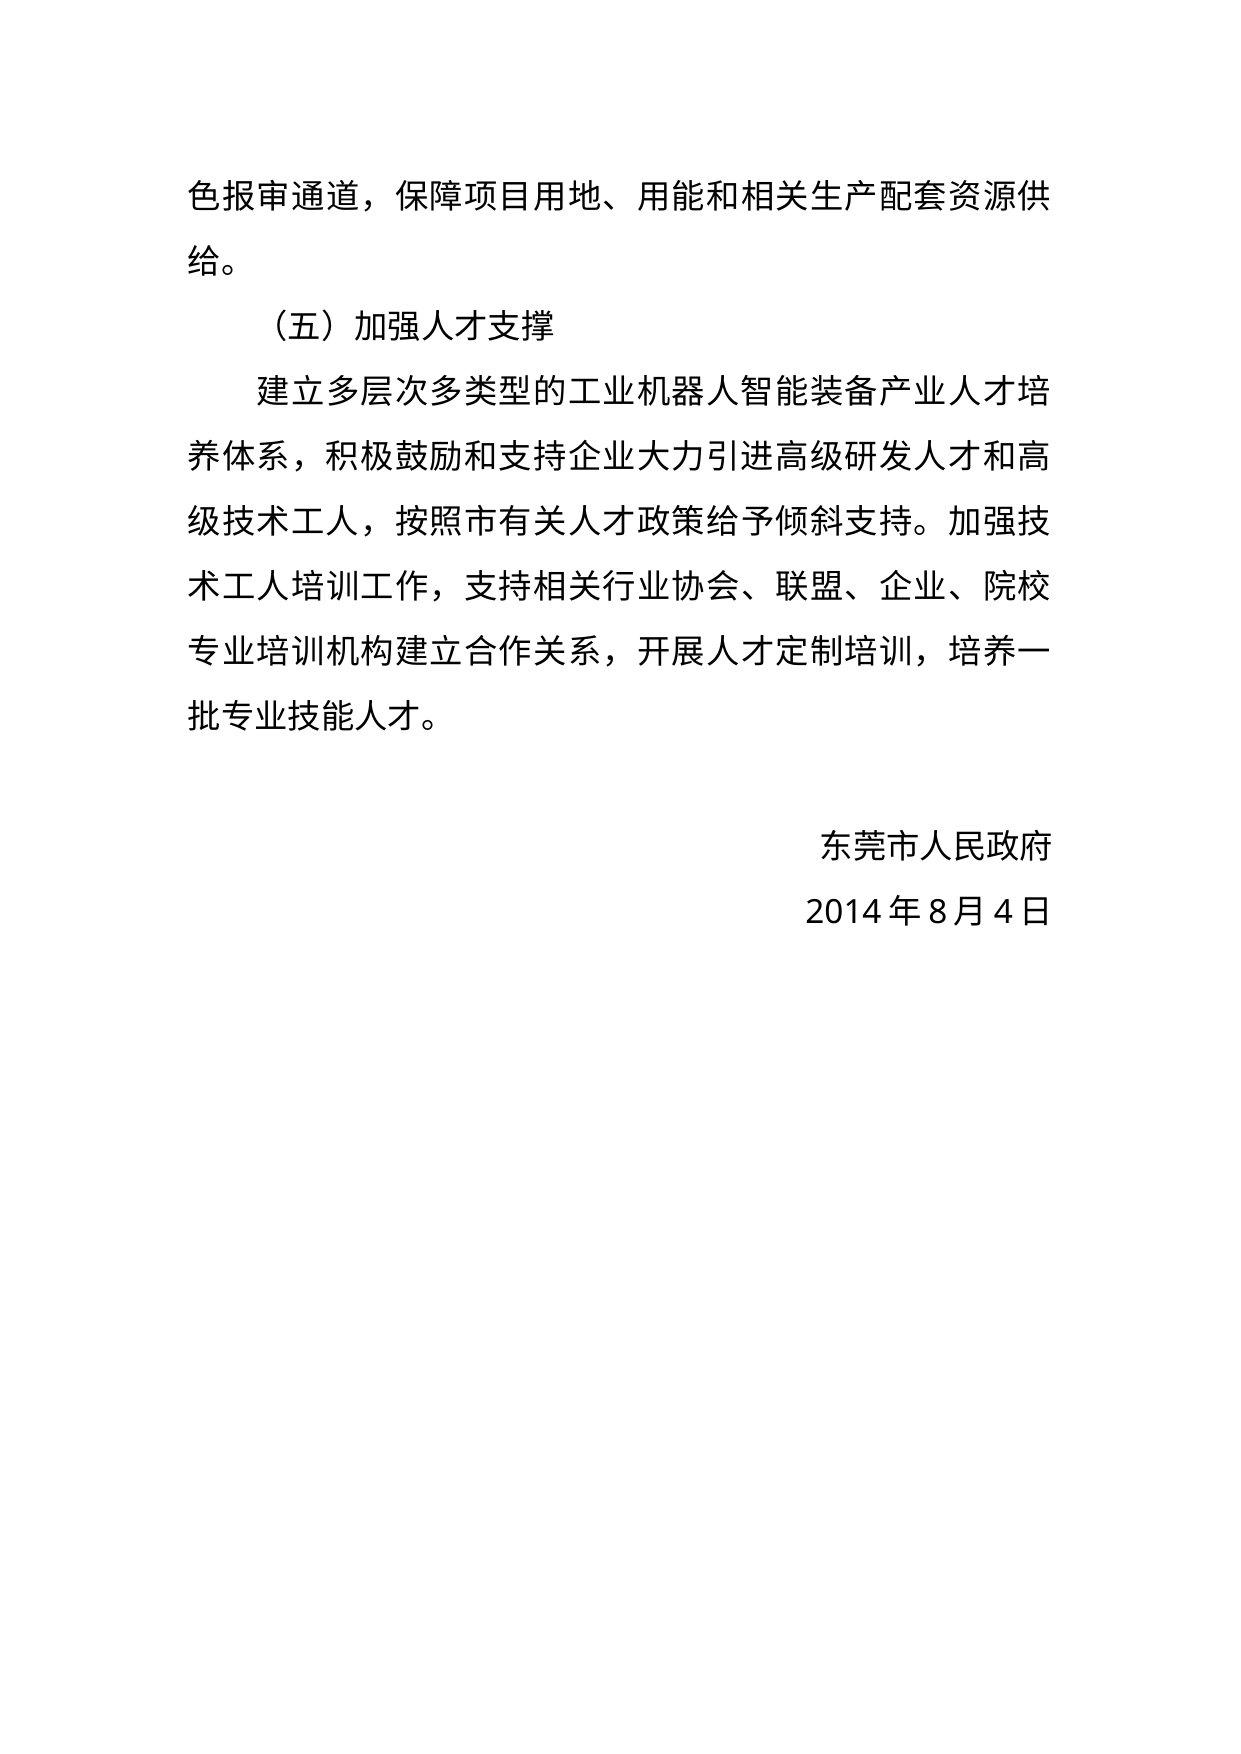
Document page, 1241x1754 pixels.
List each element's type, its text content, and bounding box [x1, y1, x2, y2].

text 2014年8月4日 [187, 877, 1053, 942]
text 东莞市人民政府 [187, 812, 1053, 877]
text 建立多层次多类型的工业机器人智能装备产业人才培养体系，积极鼓励和支持企业大力引进高级研发人才和高级技术工人，按照市有关人才政策给予倾斜支持。加强技术工人培训工作，支持相关行业协会、联盟、企业、院校、专业培训机构建立合作关系，开展人才定制培训，培养一批专业技能人才。 [187, 357, 1053, 747]
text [187, 162, 1053, 292]
text （五）加强人才支撑 [187, 292, 1053, 357]
